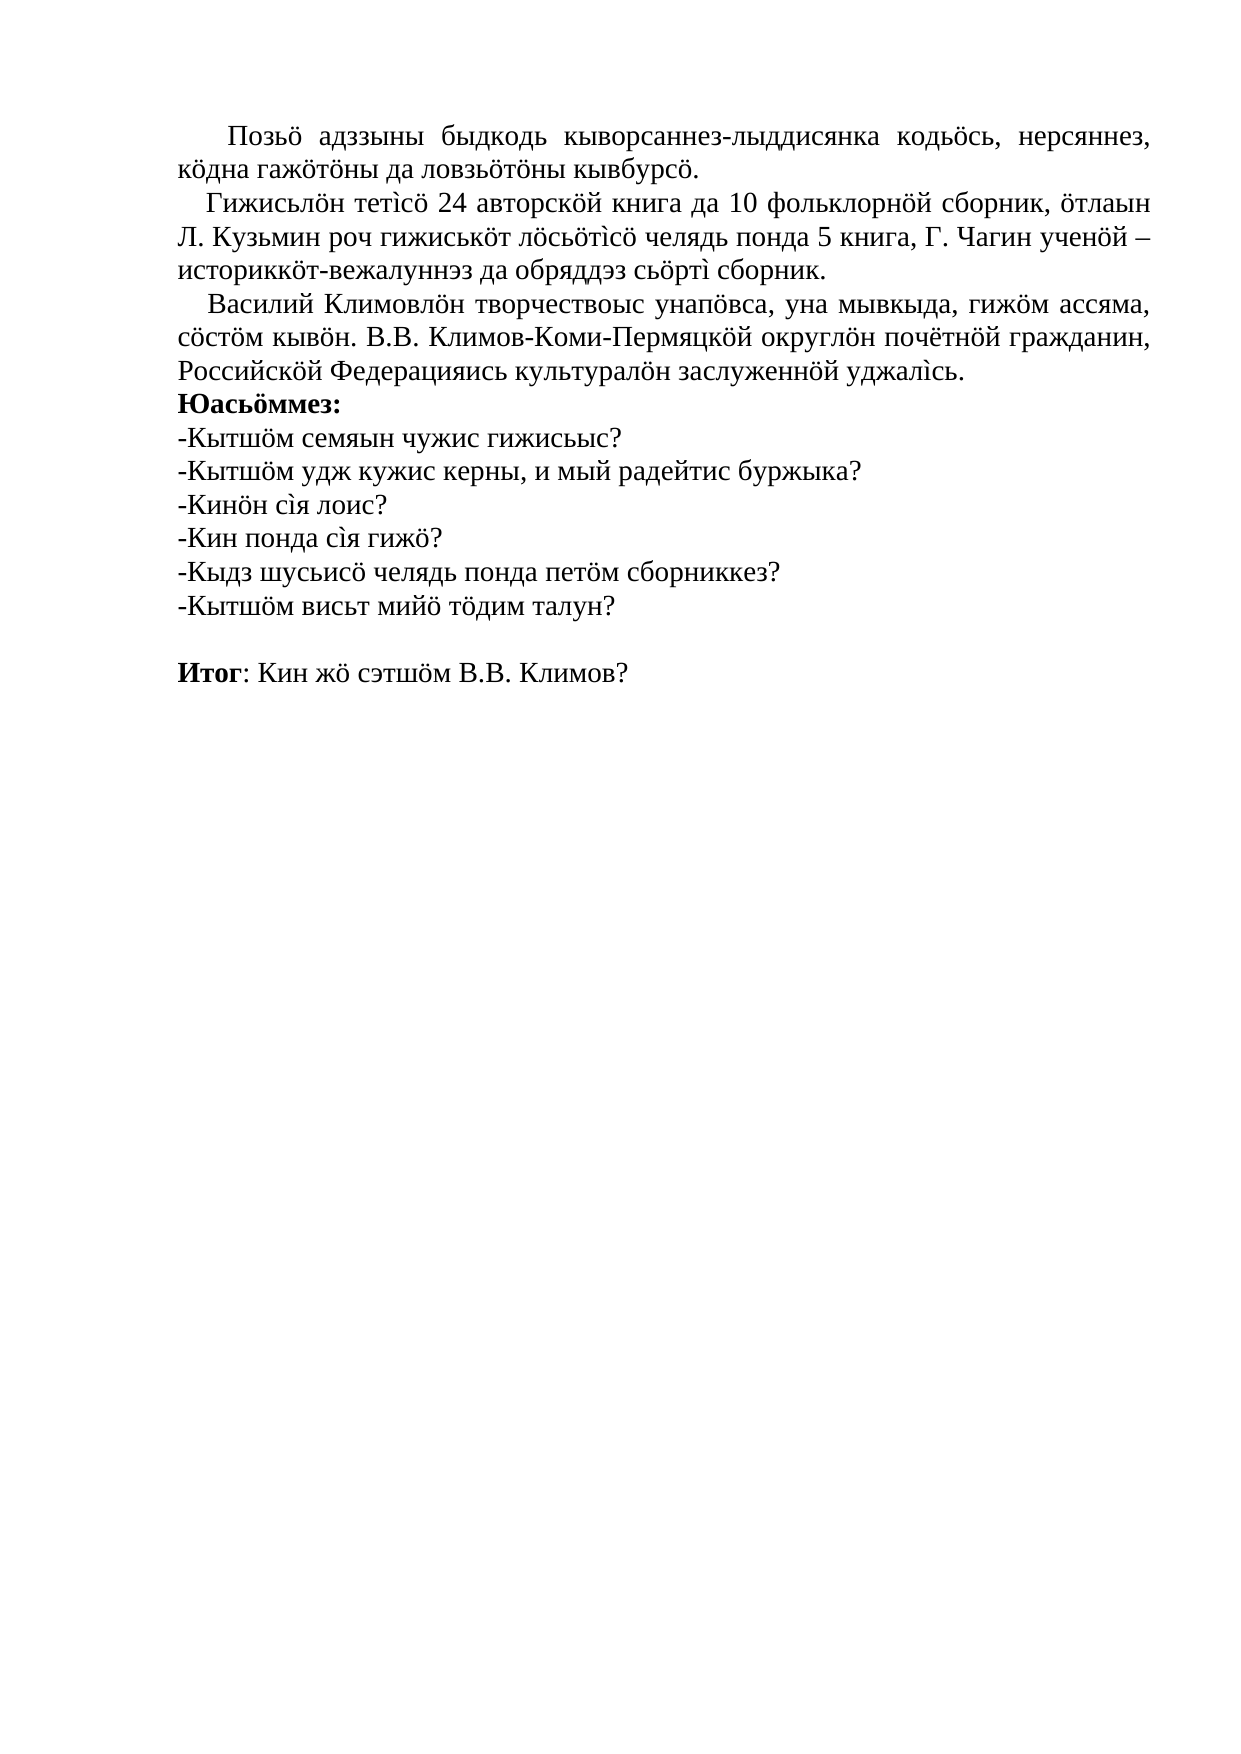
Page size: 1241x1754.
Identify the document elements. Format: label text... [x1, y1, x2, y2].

text Гижисьлöн тетìсö 24 авторскöй книга да 10 фольклорнöй сборник, öтлаын Л. Кузьмин роч гижиськöт лöсьöтìсö челядь понда 5 книга, Г. Чагин ученöй –историккöт-вежалуннэз да обряддэз сьöртì сборник. [177, 185, 1152, 286]
text Василий Климовлöн творчествоыс унапöвса, уна мывкыда, гижöм ассяма, сöстöм кывöн. В.В. Климов-Коми-Пермяцкöй округлöн почётнöй гражданин, Российскöй Федерацияись культуралöн заслуженнöй уджалìсь. [177, 286, 1152, 386]
text Итог: Кин жö сэтшöм В.В. Климов? [177, 655, 1152, 688]
text -Кытшöм висьт мийö тöдим талун? [177, 588, 1152, 621]
text -Кыдз шусьисö челядь понда петöм сборниккез? [177, 554, 1152, 588]
text Юасьӧммез: [177, 386, 1152, 420]
text Позьö адззыны быдкодь кыворсаннез-лыддисянка кодьöсь, нерсяннез, кöдна гажöтöны да ловзьöтöны кывбурсö. [177, 118, 1152, 185]
text -Кинöн сìя лоис? [177, 487, 1152, 521]
text -Кытшöм удж кужис керны, и мый радейтис буржыка? [177, 453, 1152, 487]
text -Кытшöм семяын чужис гижисьыс? [177, 420, 1152, 453]
text -Кин понда сìя гижö? [177, 521, 1152, 554]
